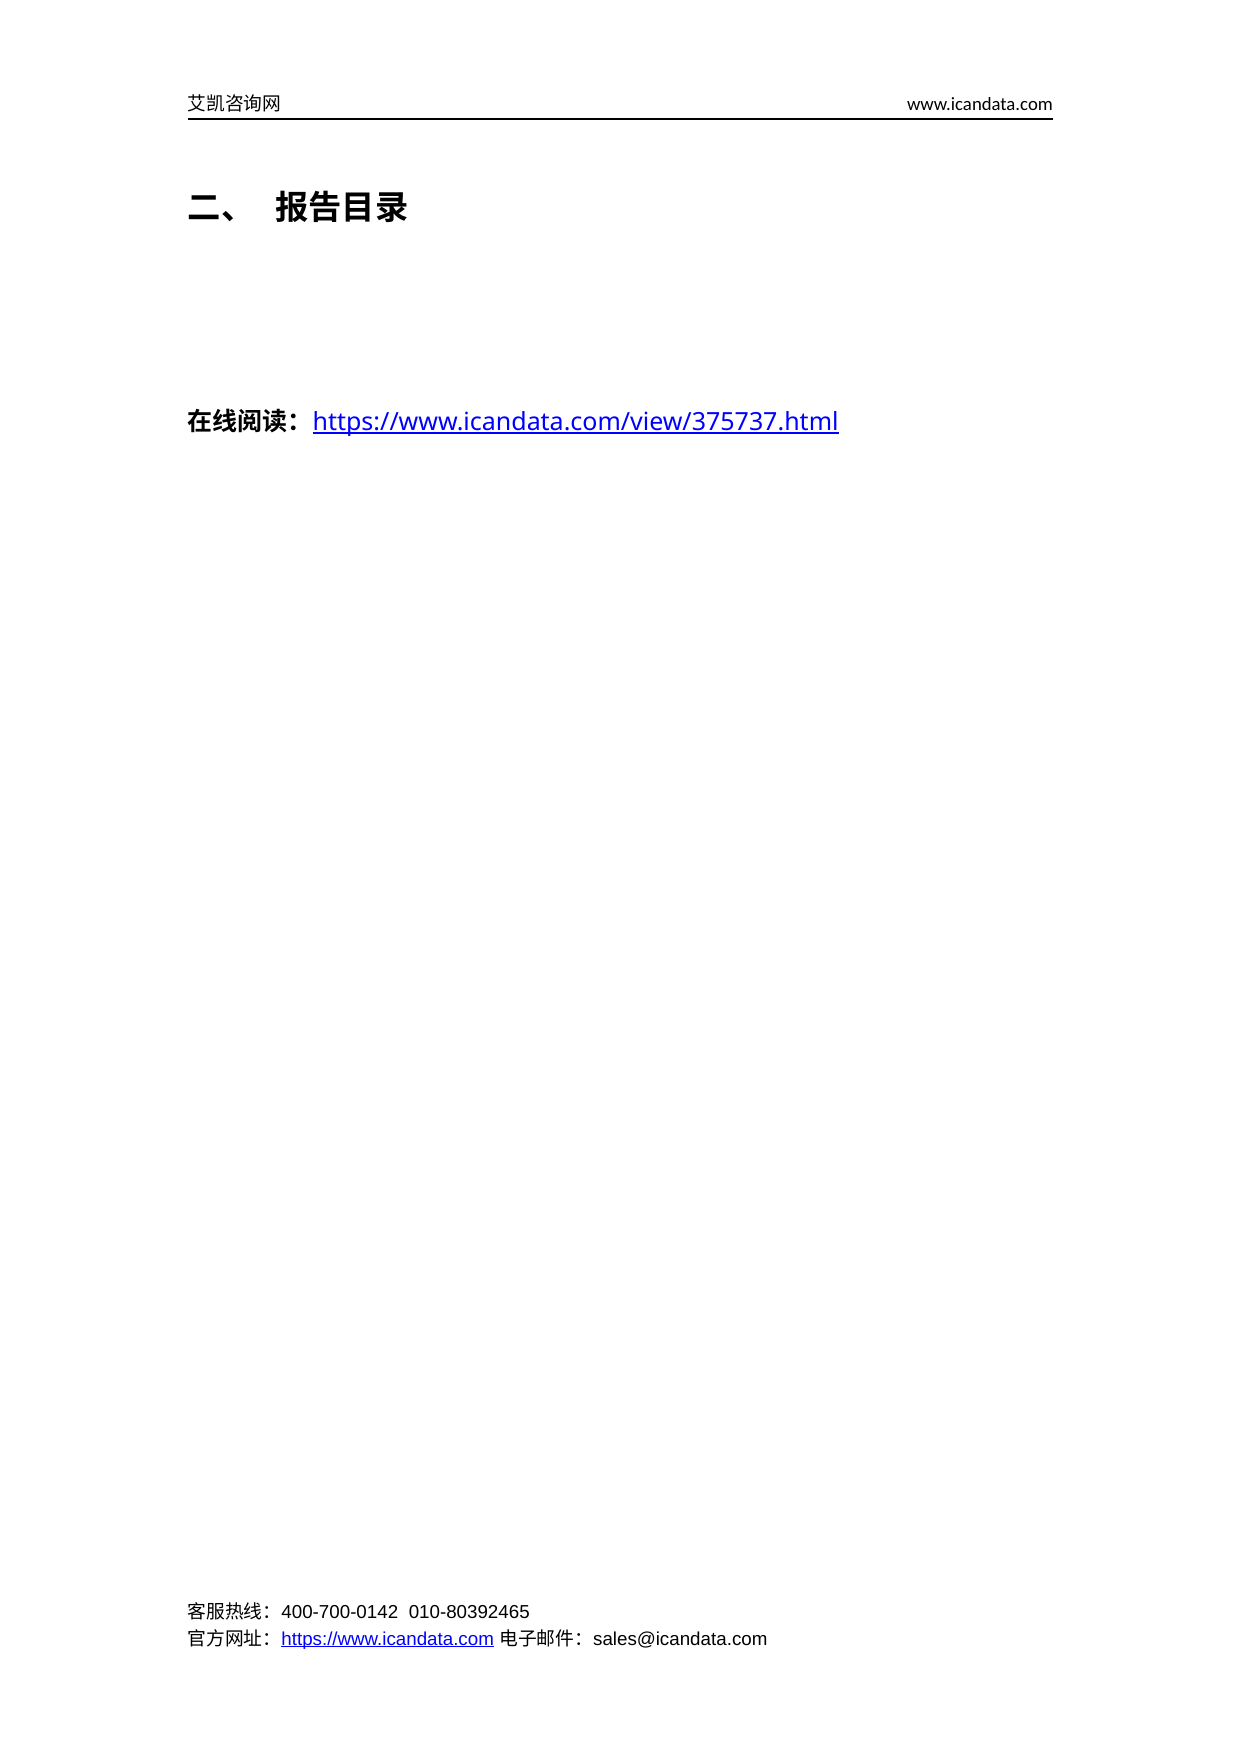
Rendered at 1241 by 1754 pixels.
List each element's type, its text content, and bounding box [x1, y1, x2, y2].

subtitle 报告目录 [187, 172, 1053, 237]
text 在线阅读：https://www.icandata.com/view/375737.html [187, 387, 1053, 452]
